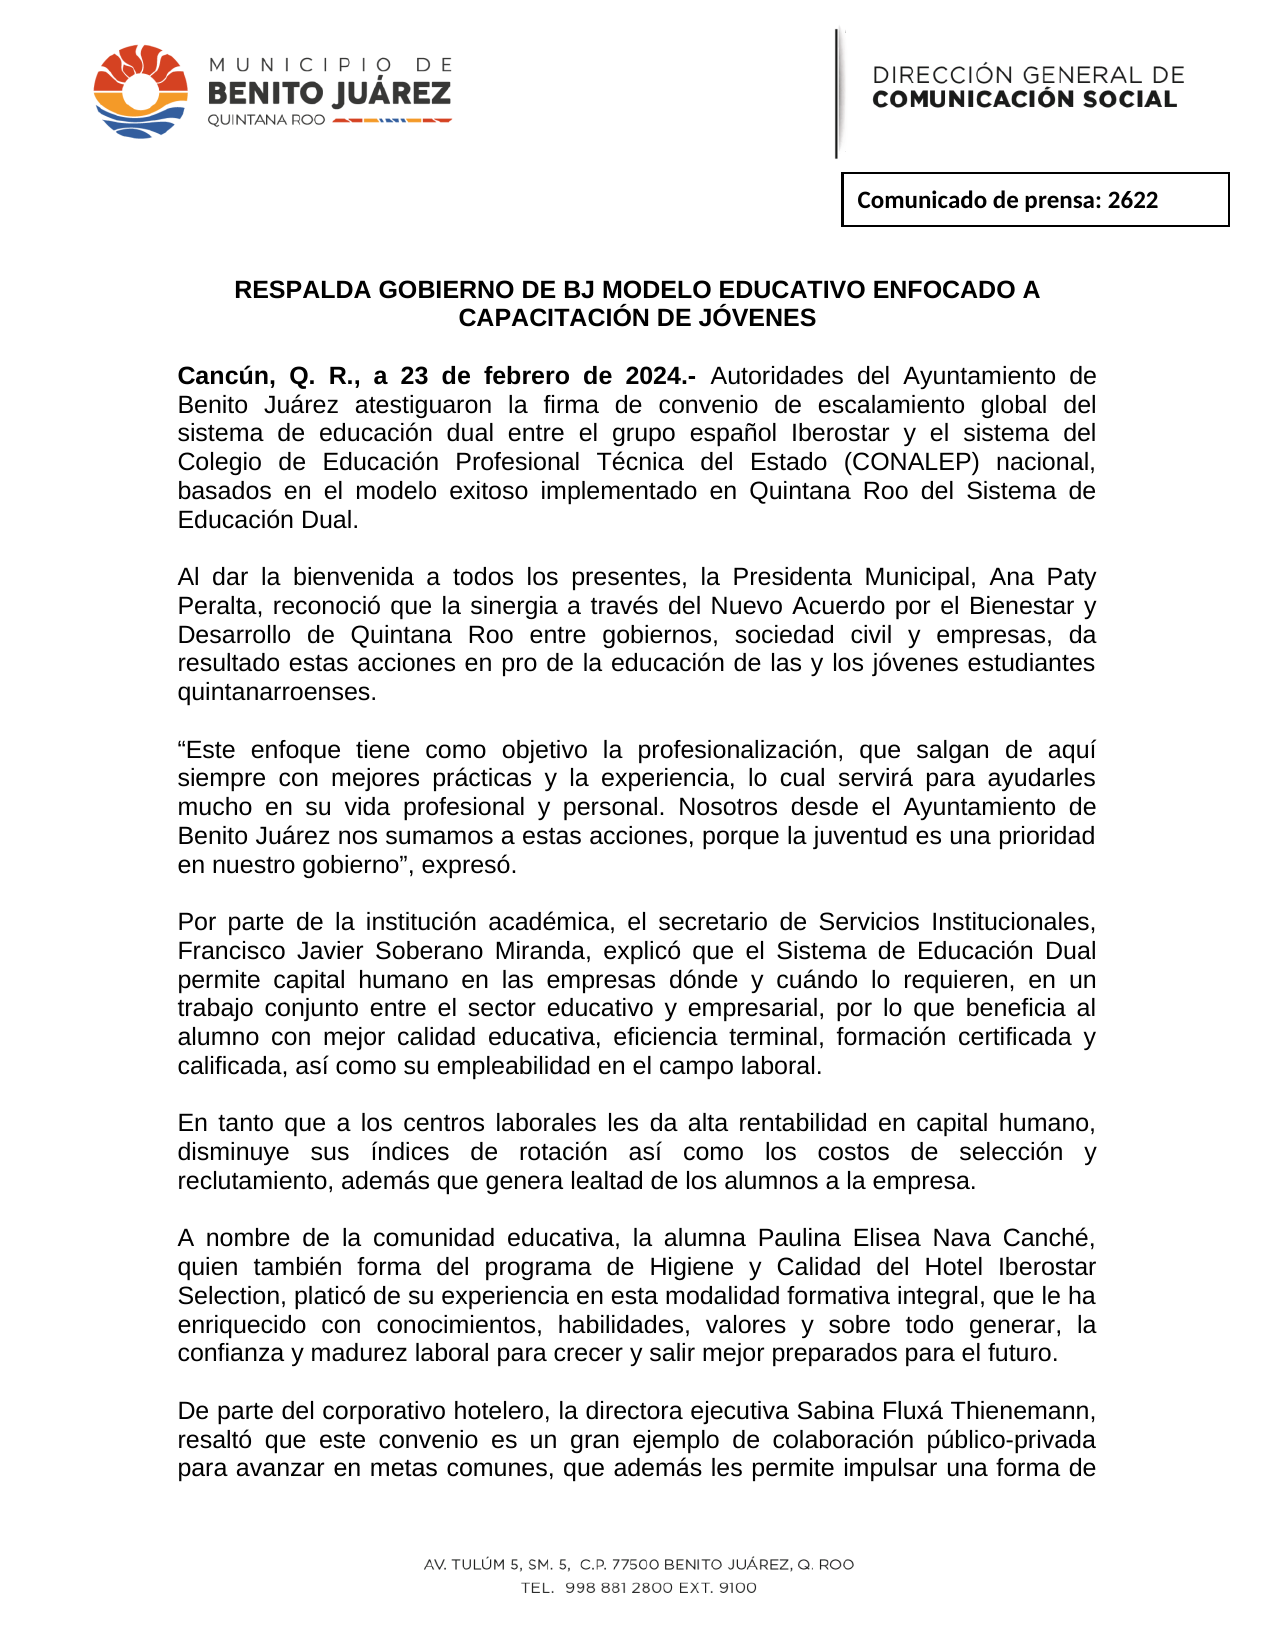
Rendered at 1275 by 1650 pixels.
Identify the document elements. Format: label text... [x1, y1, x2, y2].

text En tanto que a los centros laborales les da alta rentabilidad en capital humano, disminuye sus índices de rotación así como los costos de selección y reclutamiento, además que genera lealtad de los alumnos a la empresa. [177, 1108, 1098, 1194]
text “Este enfoque tiene como objetivo la profesionalización, que salgan de aquí siempre con mejores prácticas y la experiencia, lo cual servirá para ayudarles mucho en su vida profesional y personal. Nosotros desde el Ayuntamiento de Benito Juárez nos sumamos a estas acciones, porque la juventud es una prioridad en nuestro gobierno”, expresó. [177, 734, 1098, 878]
text Cancún, Q. R., a 23 de febrero de 2024.- Autoridades del Ayuntamiento de Benito Juárez atestiguaron la firma de convenio de escalamiento global del sistema de educación dual entre el grupo español Iberostar y el sistema del Colegio de Educación Profesional Técnica del Estado (CONALEP) nacional, basados en el modelo exitoso implementado en Quintana Roo del Sistema de Educación Dual. [177, 361, 1098, 533]
picture [1, 0, 1275, 170]
text RESPALDA GOBIERNO DE BJ MODELO EDUCATIVO ENFOCADO A CAPACITACIÓN DE JÓVENES [177, 274, 1098, 332]
text Al dar la bienvenida a todos los presentes, la Presidenta Municipal, Ana Paty Peralta, reconoció que la sinergia a través del Nuevo Acuerdo por el Bienestar y Desarrollo de Quintana Roo entre gobiernos, sociedad civil y empresas, da resultado estas acciones en pro de la educación de las y los jóvenes estudiantes quintanarroenses. [177, 562, 1098, 706]
text A nombre de la comunidad educativa, la alumna Paulina Elisea Nava Canché, quien también forma del programa de Higiene y Calidad del Hotel Iberostar Selection, platicó de su experiencia en esta modalidad formativa integral, que le ha enriquecido con conocimientos, habilidades, valores y sobre todo generar, la confianza y madurez laboral para crecer y salir mejor preparados para el futuro. [177, 1223, 1098, 1367]
text Por parte de la institución académica, el secretario de Servicios Institucionales, Francisco Javier Soberano Miranda, explicó que el Sistema de Educación Dual permite capital humano en las empresas dónde y cuándo lo requieren, en un trabajo conjunto entre el sector educativo y empresarial, por lo que beneficia al alumno con mejor calidad educativa, eficiencia terminal, formación certificada y calificada, así como su empleabilidad en el campo laboral. [177, 907, 1098, 1079]
picture [1, 1540, 1275, 1624]
